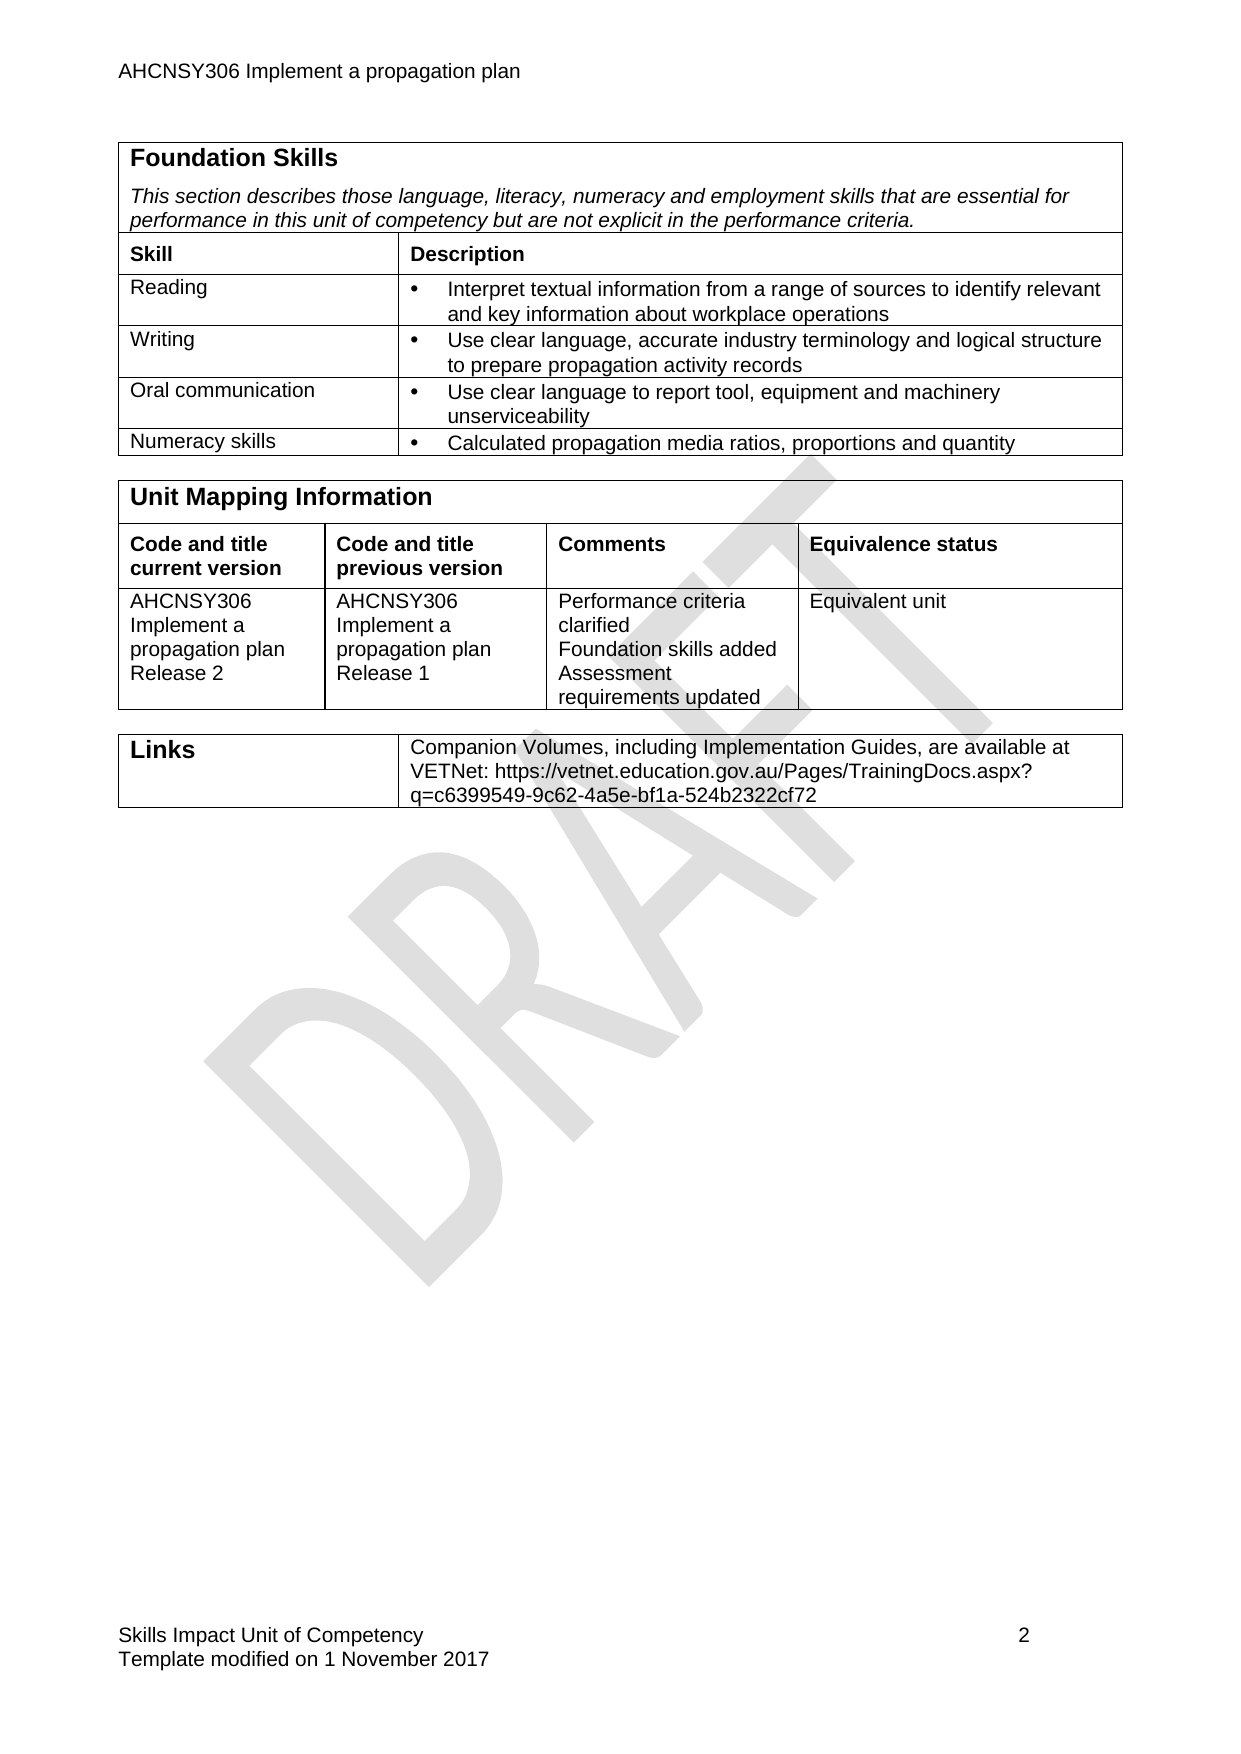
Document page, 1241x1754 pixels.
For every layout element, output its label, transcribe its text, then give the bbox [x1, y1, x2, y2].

table_cell Description [399, 233, 1122, 274]
table_cell Use clear language to report tool, equipment and machinery unserviceability [399, 378, 1122, 428]
table_cell Calculated propagation media ratios, proportions and quantity [399, 429, 1122, 455]
table_header Companion Volumes, including Implementation Guides, are available at VETNet: https://vetnet.education.gov.au/Pages/TrainingDocs.aspx?q=c6399549-9c62-4a5e-bf1a-524b2322cf72 [399, 735, 1122, 807]
table_cell Numeracy skills [119, 429, 398, 455]
table_cell Interpret textual information from a range of sources to identify relevant and key information about workplace operations [399, 275, 1122, 325]
table_cell Code and title previous version [326, 524, 546, 588]
table_header Links [119, 735, 398, 807]
table_cell Reading [119, 275, 398, 325]
table_cell Writing [119, 326, 398, 377]
table_cell Performance criteria clarified Foundation skills added Assessment requirements updated [547, 589, 798, 709]
table_cell Comments [547, 524, 798, 588]
table_cell Equivalent unit [799, 589, 1122, 709]
table_cell Oral communication [119, 378, 398, 428]
table_header Foundation Skills This section describes those language, literacy, numeracy and employment skills that are essential for performance in this unit of competency but are not explicit in the performance criteria. [119, 143, 1122, 232]
table_cell Skill [119, 233, 398, 274]
table_cell AHCNSY306 Implement a propagation plan Release 1 [326, 589, 546, 709]
table_cell AHCNSY306 Implement a propagation plan Release 2 [119, 589, 324, 709]
table_cell Use clear language, accurate industry terminology and logical structure to prepare propagation activity records [399, 326, 1122, 377]
table_header Unit Mapping Information [119, 481, 1122, 523]
table_cell Equivalence status [799, 524, 1122, 588]
table_cell Code and title current version [119, 524, 324, 588]
